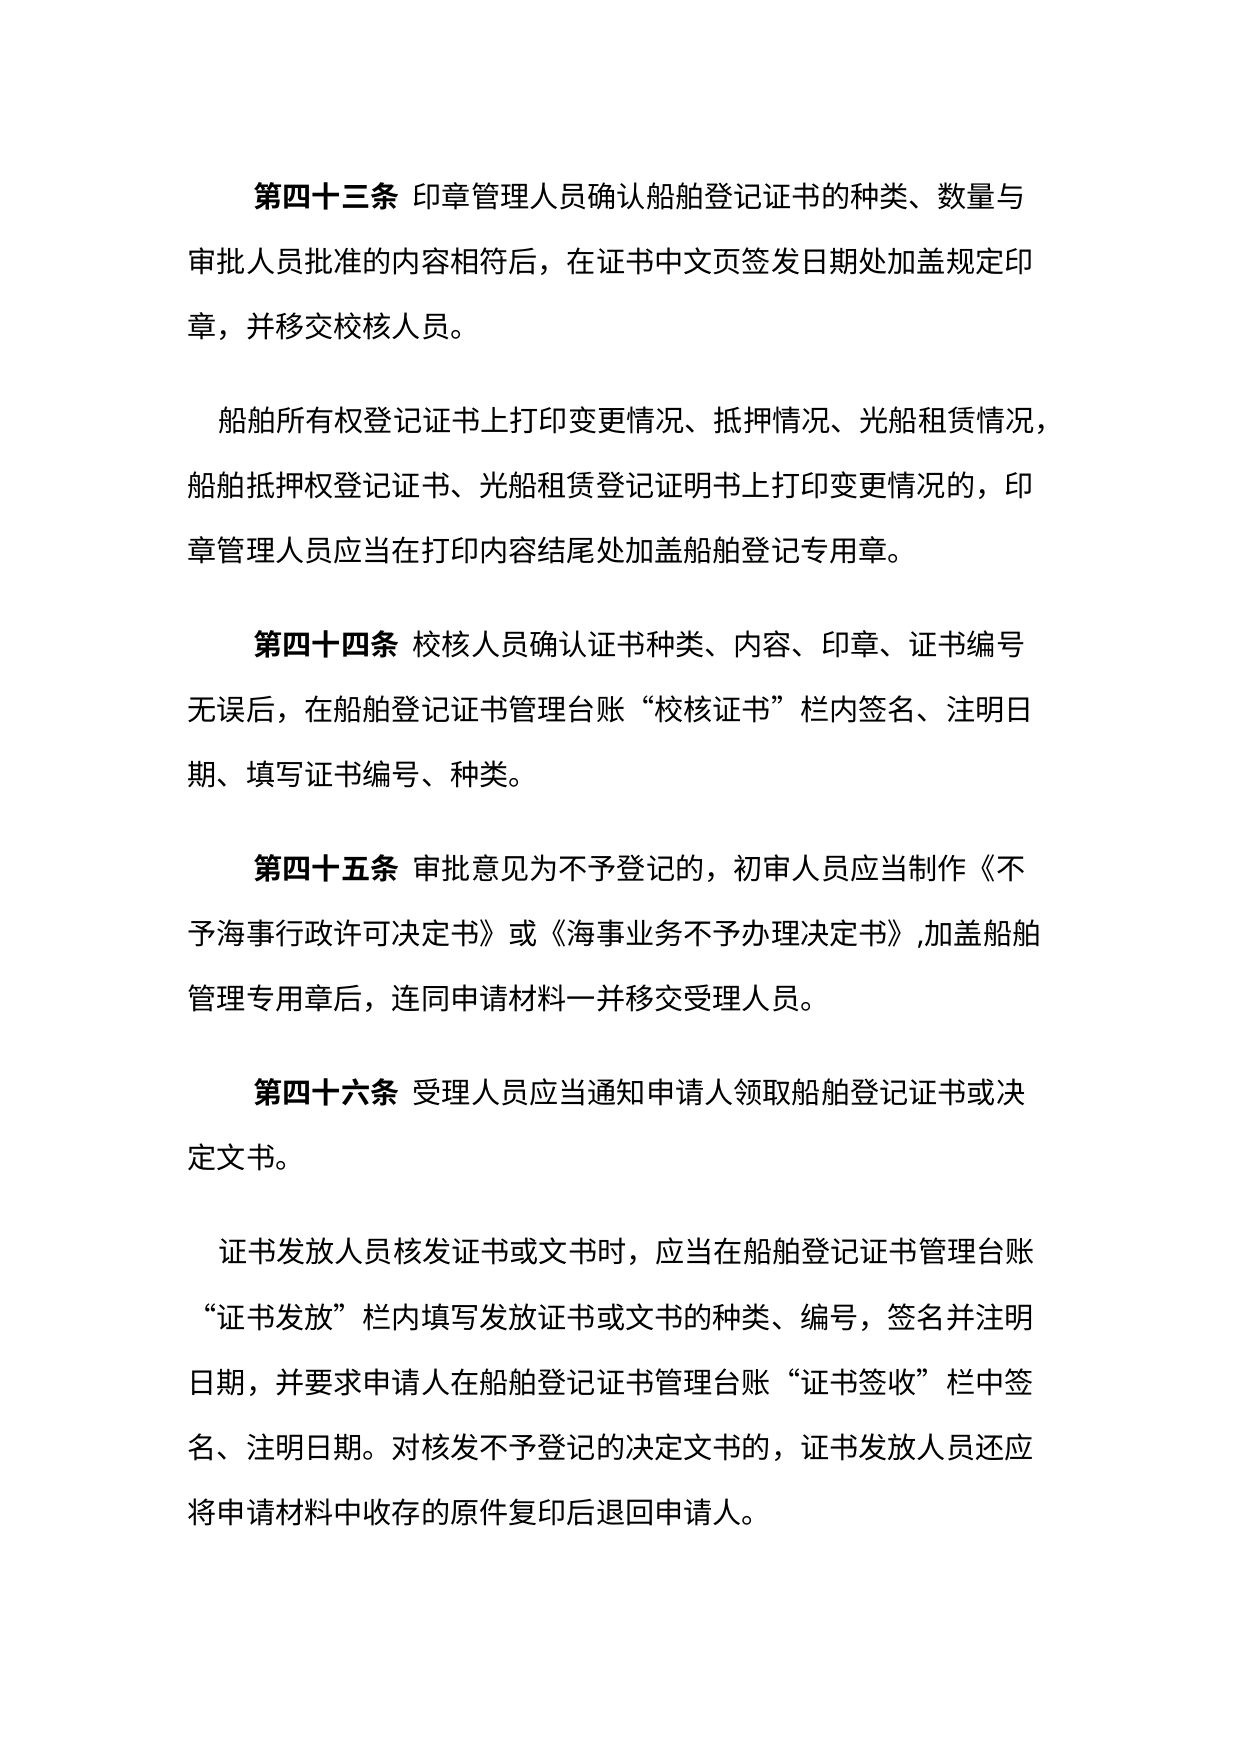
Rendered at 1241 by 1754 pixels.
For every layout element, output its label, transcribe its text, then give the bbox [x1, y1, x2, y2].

text 第四十六条 受理人员应当通知申请人领取船舶登记证书或决定文书。 [187, 1059, 1053, 1189]
text 第四十四条 校核人员确认证书种类、内容、印章、证书编号无误后，在船舶登记证书管理台账“校核证书”栏内签名、注明日期、填写证书编号、种类。 [187, 610, 1053, 805]
text 证书发放人员核发证书或文书时，应当在船舶登记证书管理台账“证书发放”栏内填写发放证书或文书的种类、编号，签名并注明日期，并要求申请人在船舶登记证书管理台账“证书签收”栏中签名、注明日期。对核发不予登记的决定文书的，证书发放人员还应将申请材料中收存的原件复印后退回申请人。 [187, 1218, 1053, 1543]
text 第四十三条 印章管理人员确认船舶登记证书的种类、数量与审批人员批准的内容相符后，在证书中文页签发日期处加盖规定印章，并移交校核人员。 [187, 162, 1053, 357]
text 第四十五条 审批意见为不予登记的，初审人员应当制作《不予海事行政许可决定书》或《海事业务不予办理决定书》,加盖船舶管理专用章后，连同申请材料一并移交受理人员。 [187, 834, 1053, 1029]
text 船舶所有权登记证书上打印变更情况、抵押情况、光船租赁情况，船舶抵押权登记证书、光船租赁登记证明书上打印变更情况的，印章管理人员应当在打印内容结尾处加盖船舶登记专用章。 [187, 386, 1053, 581]
